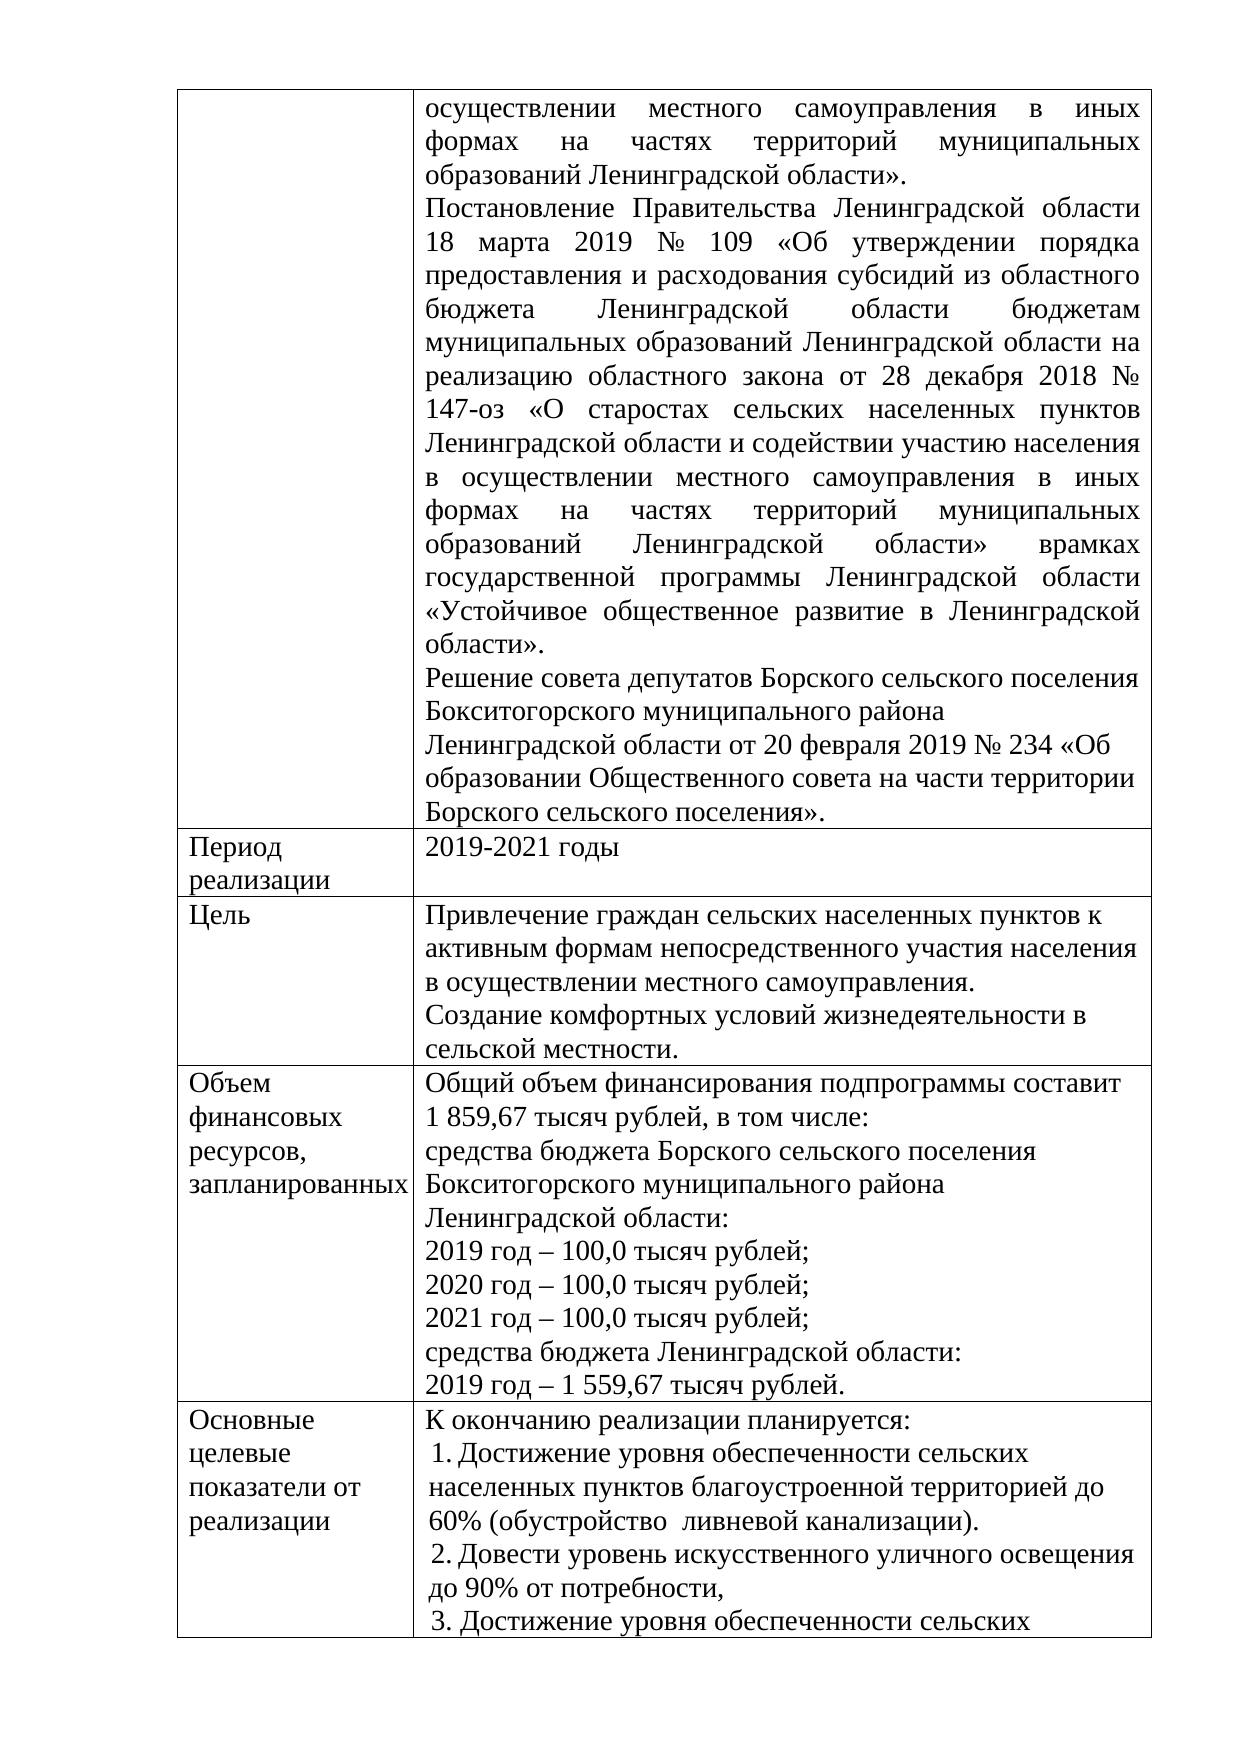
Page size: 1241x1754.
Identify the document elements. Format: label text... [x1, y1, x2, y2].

table_cell Привлечение граждан сельских населенных пунктов к активным формам непосредственного участия населения в осуществлении местного самоуправления. Создание комфортных условий жизнедеятельности в сельской местности. [414, 897, 1151, 1064]
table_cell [414, 90, 1151, 828]
table_cell 2019-2021 годы [414, 829, 1151, 896]
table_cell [178, 1402, 413, 1637]
table_cell Общий объем финансирования подпрограммы составит 1 859,67 тысяч рублей, в том числе: средства бюджета Борского сельского поселения Бокситогорского муниципального района Ленинградской области: 2019 год – 100,0 тысяч рублей; 2020 год – 100,0 тысяч рублей; 2021 год – 100,0 тысяч рублей; средства бюджета Ленинградской области: 2019 год – 1 559,67 тысяч рублей. [414, 1066, 1151, 1401]
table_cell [178, 90, 413, 828]
table_cell Период реализации [178, 829, 413, 896]
table_cell Объем финансовых ресурсов, запланированных [178, 1066, 413, 1401]
table_cell Цель [178, 897, 413, 1064]
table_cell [414, 1402, 1151, 1637]
